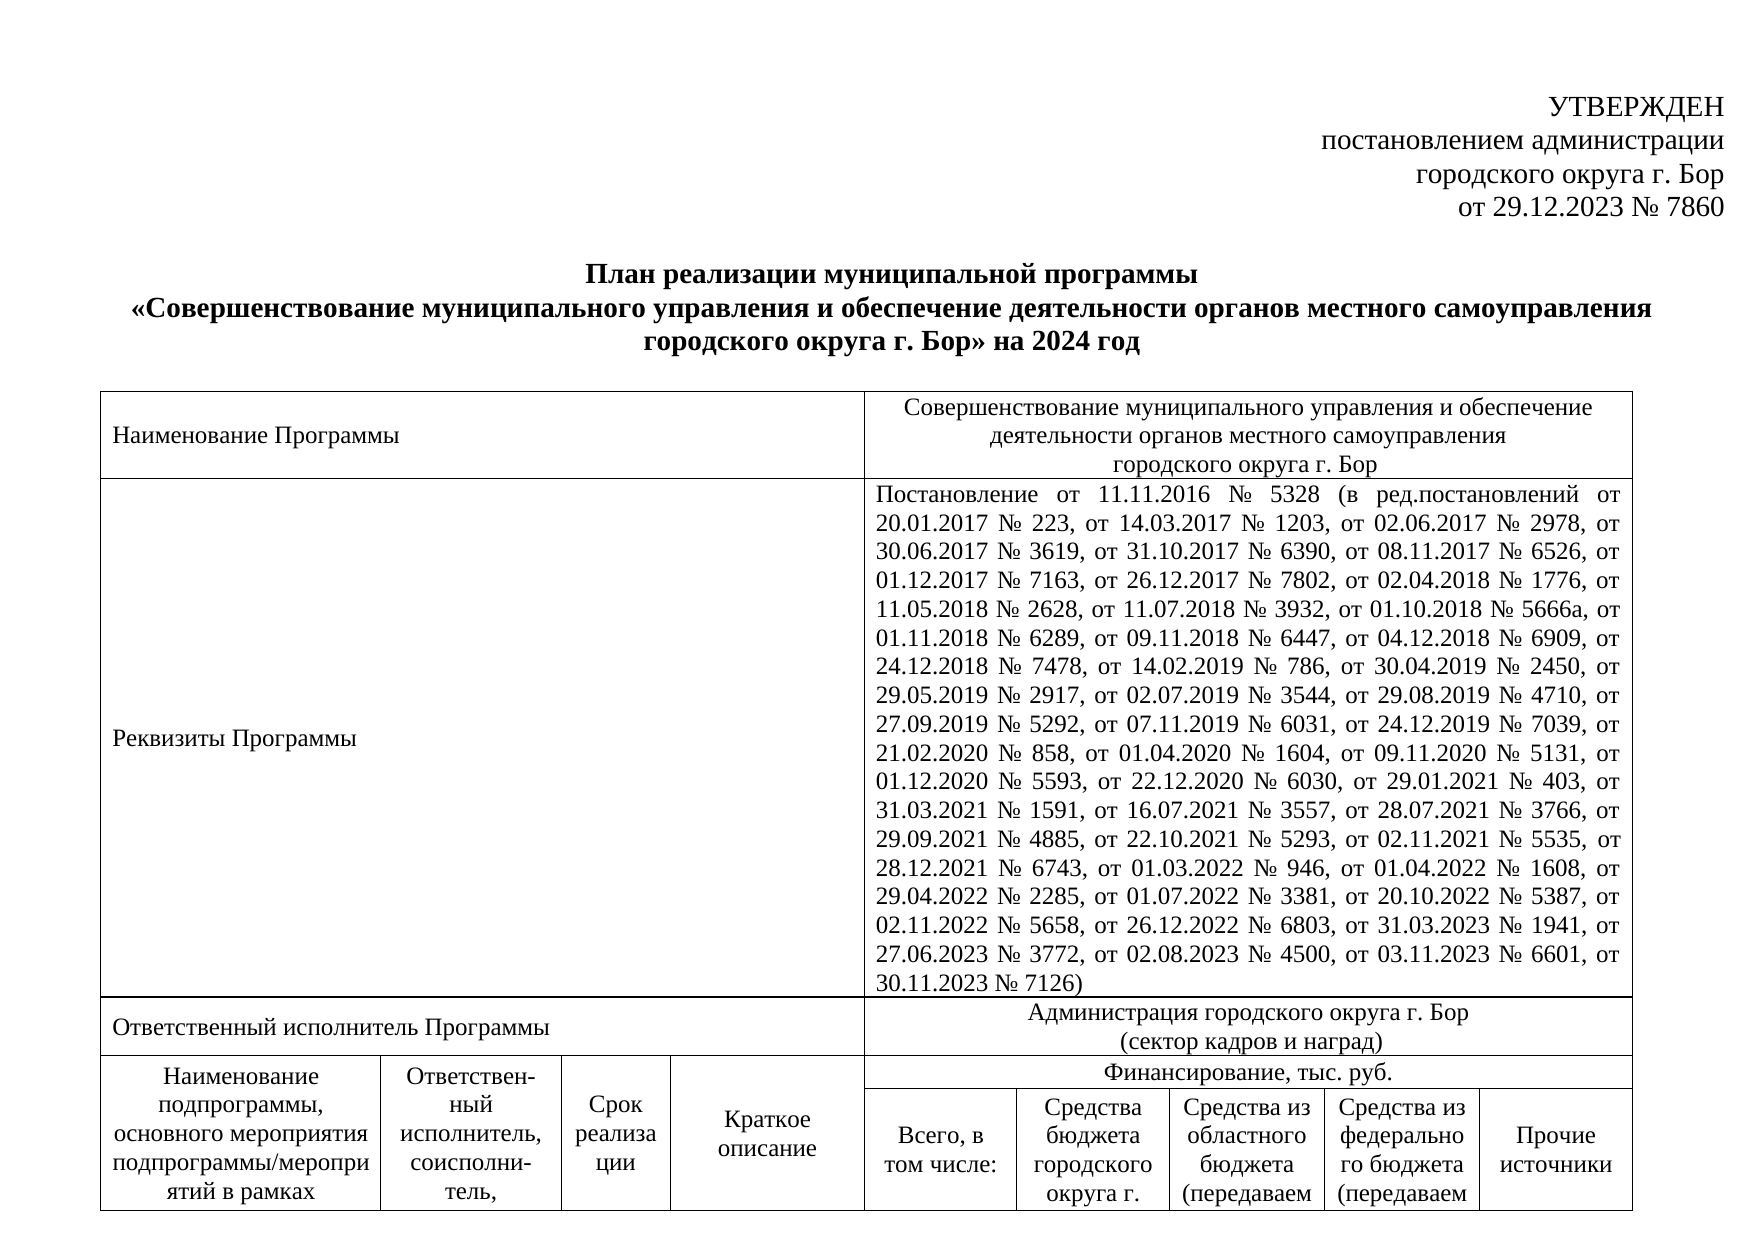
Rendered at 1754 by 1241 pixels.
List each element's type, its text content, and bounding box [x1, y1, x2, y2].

table_cell Всего, в том числе: [865, 1089, 1016, 1209]
text городского округа г. Бор» на 2024 год [59, 323, 1724, 357]
text от 29.12.2023 № 7860 [59, 189, 1724, 223]
table_cell Ответственный исполнитель Программы [101, 998, 864, 1055]
table_cell Постановление от 11.11.2016 № 5328 (в ред.постановлений от 20.01.2017 № 223, от 14.03.2017 № 1203, от 02.06.2017 № 2978, от 30.06.2017 № 3619, от 31.10.2017 № 6390, от 08.11.2017 № 6526, от 01.12.2017 № 7163, от 26.12.2017 № 7802, от 02.04.2018 № 1776, от 11.05.2018 № 2628, от 11.07.2018 № 3932, от 01.10.2018 № 5666а, от 01.11.2018 № 6289, от 09.11.2018 № 6447, от 04.12.2018 № 6909, от 24.12.2018 № 7478, от 14.02.2019 № 786, от 30.04.2019 № 2450, от 29.05.2019 № 2917, от 02.07.2019 № 3544, от 29.08.2019 № 4710, от 27.09.2019 № 5292, от 07.11.2019 № 6031, от 24.12.2019 № 7039, от 21.02.2020 № 858, от 01.04.2020 № 1604, от 09.11.2020 № 5131, от 01.12.2020 № 5593, от 22.12.2020 № 6030, от 29.01.2021 № 403, от 31.03.2021 № 1591, от 16.07.2021 № 3557, от 28.07.2021 № 3766, от 29.09.2021 № 4885, от 22.10.2021 № 5293, от 02.11.2021 № 5535, от 28.12.2021 № 6743, от 01.03.2022 № 946, от 01.04.2022 № 1608, от 29.04.2022 № 2285, от 01.07.2022 № 3381, от 20.10.2022 № 5387, от 02.11.2022 № 5658, от 26.12.2022 № 6803, от 31.03.2023 № 1941, от 27.06.2023 № 3772, от 02.08.2023 № 4500, от 03.11.2023 № 6601, от 30.11.2023 № 7126) [865, 479, 1632, 996]
text План реализации муниципальной программы [59, 256, 1724, 290]
table_cell Администрация городского округа г. Бор (сектор кадров и наград) [865, 998, 1632, 1055]
text городского округа г. Бор [59, 156, 1724, 189]
table_header Совершенствование муниципального управления и обеспечение деятельности органов местного самоуправления городского округа г. Бор [865, 392, 1632, 478]
table_cell Реквизиты Программы [101, 479, 864, 996]
text УТВЕРЖДЕН [59, 89, 1724, 122]
table_cell Краткое описание [671, 1056, 864, 1209]
table_cell Финансирование, тыс. руб. [865, 1056, 1632, 1088]
table_cell Ответствен-ный исполнитель, соисполни-тель, (участники муниципаль-ной программы) [381, 1056, 561, 1209]
table_cell Срок реализации [562, 1056, 670, 1209]
text постановлением администрации [59, 122, 1724, 156]
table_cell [1170, 1089, 1324, 1209]
text «Совершенствование муниципального управления и обеспечение деятельности органов местного самоуправления [59, 290, 1724, 323]
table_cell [1017, 1089, 1169, 1209]
table_header Наименование Программы [101, 392, 864, 478]
table_cell Прочие источники [1480, 1089, 1632, 1209]
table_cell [1325, 1089, 1479, 1209]
table_cell Наименование подпрограммы, основного мероприятия подпрограммы/мероприятий в рамках основного мероприятия подпрограммы [101, 1056, 380, 1209]
